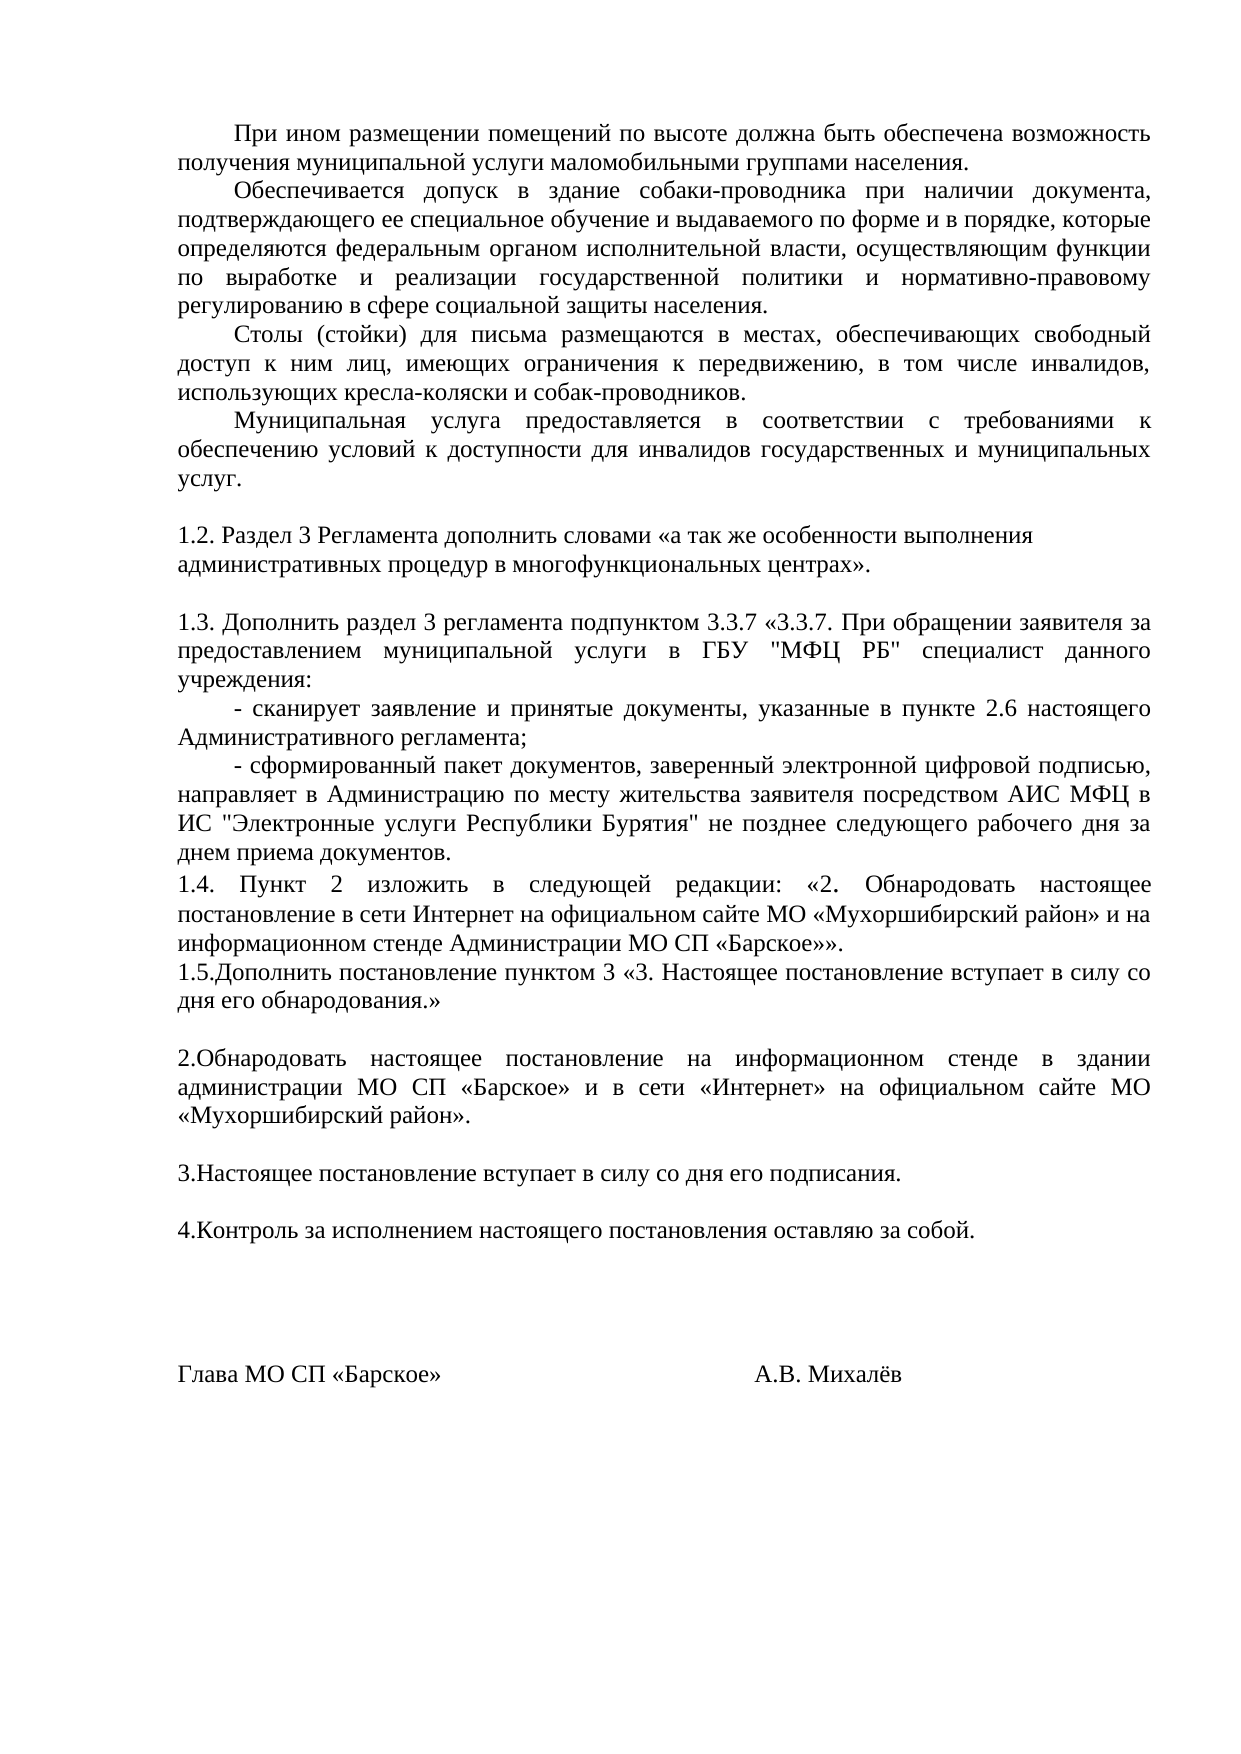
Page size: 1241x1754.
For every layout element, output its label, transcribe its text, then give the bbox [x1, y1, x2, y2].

text 1.5.Дополнить постановление пунктом 3 «3. Настоящее постановление вступает в силу со дня его обнародования.» [177, 957, 1152, 1014]
text 4.Контроль за исполнением настоящего постановления оставляю за собой. [177, 1215, 1152, 1244]
text Обеспечивается допуск в здание собаки-проводника при наличии документа, подтверждающего ее специальное обучение и выдаваемого по форме и в порядке, которые определяются федеральным органом исполнительной власти, осуществляющим функции по выработке и реализации государственной политики и нормативно-правовому регулированию в сфере социальной защиты населения. [177, 176, 1152, 319]
text - сканирует заявление и принятые документы, указанные в пункте 2.6 настоящего Административного регламента; [177, 693, 1152, 751]
text 3.Настоящее постановление вступает в силу со дня его подписания. [177, 1158, 1152, 1187]
text 1.4. Пункт 2 изложить в следующей редакции: «2. Обнародовать настоящее постановление в сети Интернет на официальном сайте МО «Мухоршибирский район» и на информационном стенде Администрации МО СП «Барское»». [177, 866, 1152, 957]
text При ином размещении помещений по высоте должна быть обеспечена возможность получения муниципальной услуги маломобильными группами населения. [177, 118, 1152, 176]
text Столы (стойки) для письма размещаются в местах, обеспечивающих свободный доступ к ним лиц, имеющих ограничения к передвижению, в том числе инвалидов, использующих кресла-коляски и собак-проводников. [177, 319, 1152, 406]
text Муниципальная услуга предоставляется в соответствии с требованиями к обеспечению условий к доступности для инвалидов государственных и муниципальных услуг. [177, 406, 1152, 492]
text 1.2. Раздел 3 Регламента дополнить словами «а так же особенности выполнения административных процедур в многофункциональных центрах». [177, 521, 1152, 578]
text 2.Обнародовать настоящее постановление на информационном стенде в здании администрации МО СП «Барское» и в сети «Интернет» на официальном сайте МО «Мухоршибирский район». [177, 1043, 1152, 1129]
text Глава МО СП «Барское» А.В. Михалёв [177, 1359, 1152, 1388]
text - сформированный пакет документов, заверенный электронной цифровой подписью, направляет в Администрацию по месту жительства заявителя посредством АИС МФЦ в ИС "Электронные услуги Республики Бурятия" не позднее следующего рабочего дня за днем приема документов. [177, 751, 1152, 866]
text 1.3. Дополнить раздел 3 регламента подпунктом 3.3.7 «3.3.7. При обращении заявителя за предоставлением муниципальной услуги в ГБУ "МФЦ РБ" специалист данного учреждения: [177, 607, 1152, 693]
